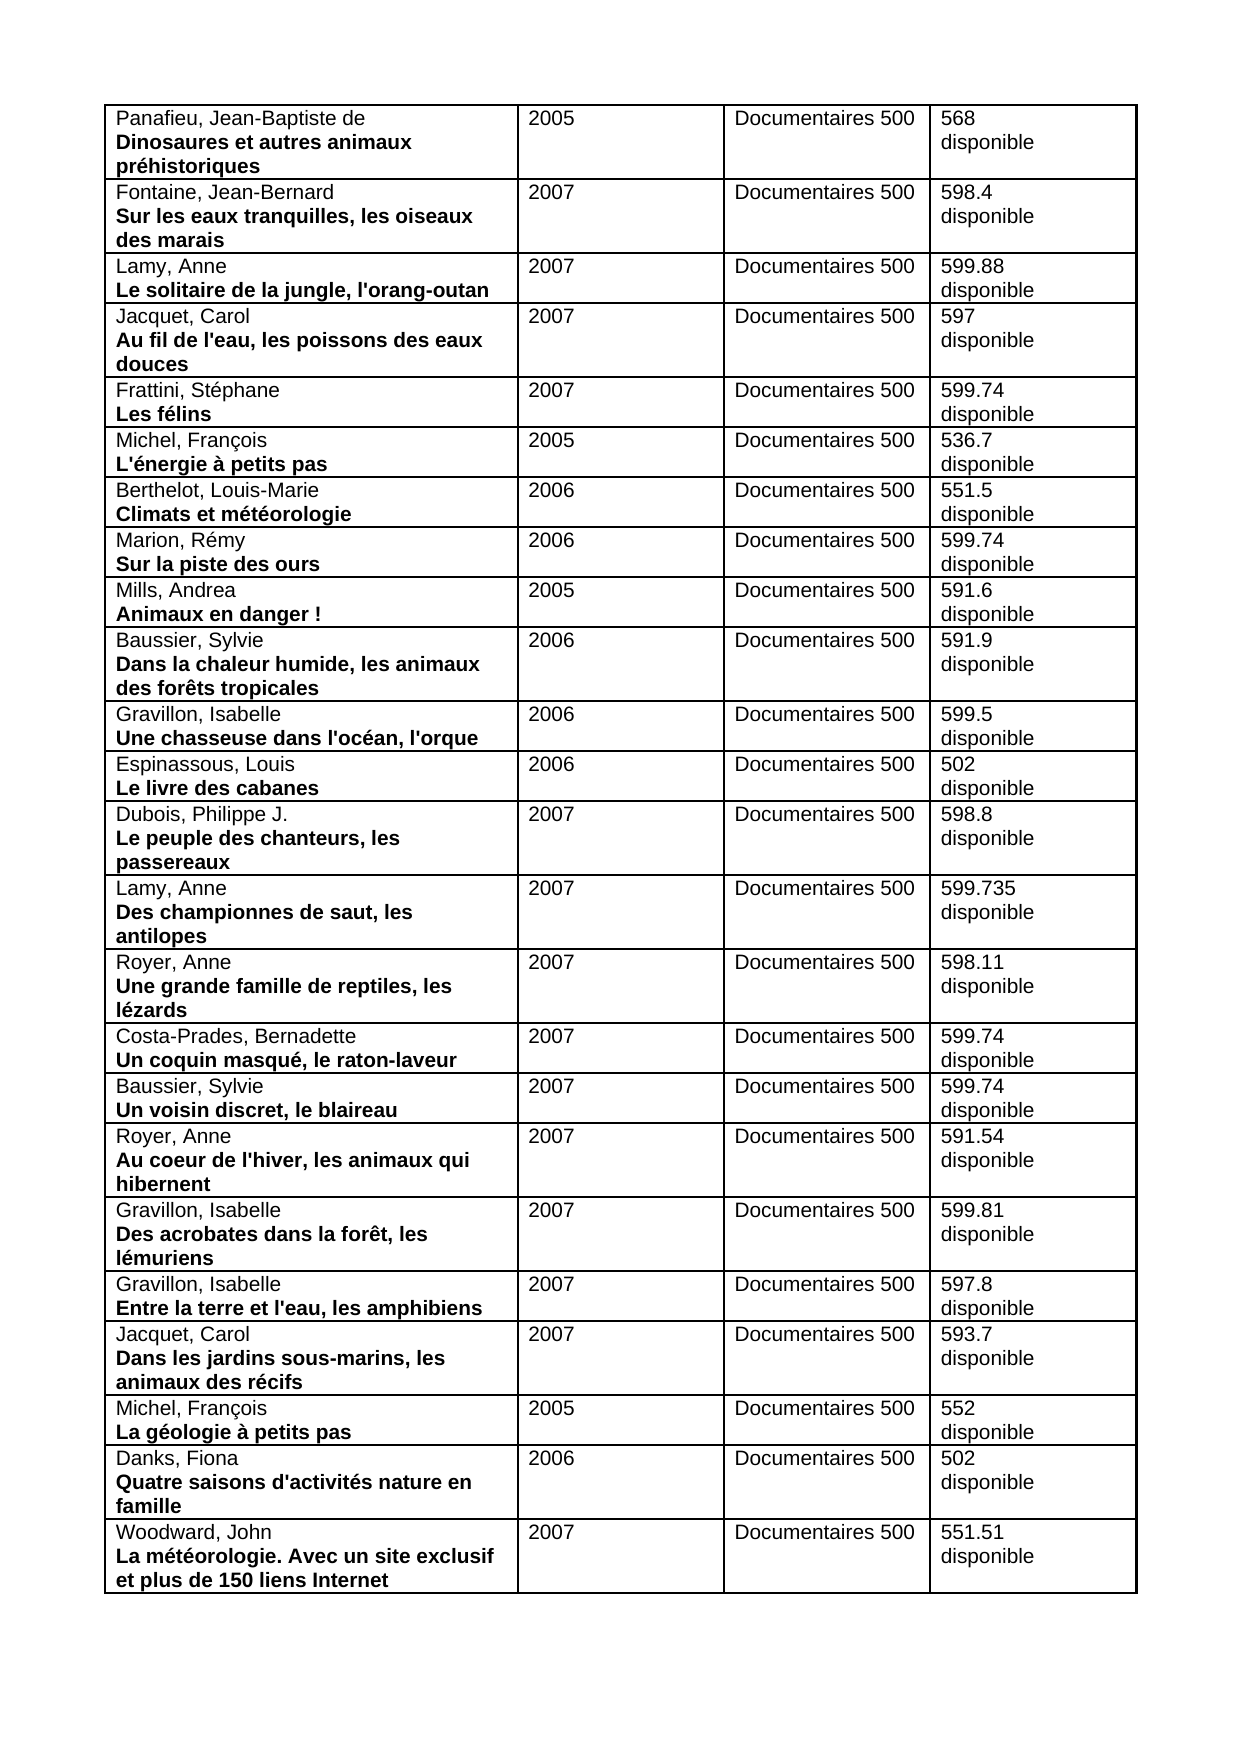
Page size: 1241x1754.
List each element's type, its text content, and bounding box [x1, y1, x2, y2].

table_cell Gravillon, Isabelle Des acrobates dans la forêt, les lémuriens [106, 1198, 517, 1270]
table_cell 551.5 disponible [931, 478, 1135, 526]
table_cell 591.54 disponible [931, 1124, 1135, 1196]
table_cell Documentaires 500 [725, 752, 929, 800]
table_cell 2006 [519, 528, 723, 576]
table_cell Documentaires 500 [725, 1074, 929, 1122]
table_cell Frattini, Stéphane Les félins [106, 378, 517, 426]
table_cell 2005 [519, 428, 723, 476]
table_cell 2007 [519, 254, 723, 302]
table_cell 2005 [519, 578, 723, 626]
table_cell Documentaires 500 [725, 478, 929, 526]
table_cell 2007 [519, 1024, 723, 1072]
table_cell 551.51 disponible [931, 1520, 1135, 1592]
table_cell Michel, François L'énergie à petits pas [106, 428, 517, 476]
table_cell 591.9 disponible [931, 628, 1135, 700]
table_cell 599.74 disponible [931, 528, 1135, 576]
table_cell Documentaires 500 [725, 1024, 929, 1072]
table_cell 502 disponible [931, 1446, 1135, 1518]
table_cell 2006 [519, 1446, 723, 1518]
table_cell Woodward, John La météorologie. Avec un site exclusif et plus de 150 liens Internet [106, 1520, 517, 1592]
table_cell 2007 [519, 1198, 723, 1270]
table_cell 2007 [519, 1074, 723, 1122]
table_cell 597 disponible [931, 304, 1135, 376]
table_cell 552 disponible [931, 1396, 1135, 1444]
table_cell Documentaires 500 [725, 628, 929, 700]
table_cell Panafieu, Jean-Baptiste de Dinosaures et autres animaux préhistoriques [106, 106, 517, 178]
table_cell Baussier, Sylvie Dans la chaleur humide, les animaux des forêts tropicales [106, 628, 517, 700]
table_cell Documentaires 500 [725, 950, 929, 1022]
table_cell 2005 [519, 106, 723, 178]
table_cell 568 disponible [931, 106, 1135, 178]
table_cell 2007 [519, 950, 723, 1022]
table_cell Documentaires 500 [725, 1322, 929, 1394]
table_cell 2006 [519, 478, 723, 526]
table_cell Documentaires 500 [725, 304, 929, 376]
table_cell Danks, Fiona Quatre saisons d'activités nature en famille [106, 1446, 517, 1518]
table_cell 598.8 disponible [931, 802, 1135, 874]
table_cell Costa-Prades, Bernadette Un coquin masqué, le raton-laveur [106, 1024, 517, 1072]
table_cell Berthelot, Louis-Marie Climats et météorologie [106, 478, 517, 526]
table_cell Documentaires 500 [725, 702, 929, 750]
table_cell Documentaires 500 [725, 254, 929, 302]
table_cell 598.11 disponible [931, 950, 1135, 1022]
table_cell Lamy, Anne Des championnes de saut, les antilopes [106, 876, 517, 948]
table_cell Documentaires 500 [725, 1396, 929, 1444]
table_cell 2006 [519, 702, 723, 750]
table_cell Documentaires 500 [725, 428, 929, 476]
table_cell Fontaine, Jean-Bernard Sur les eaux tranquilles, les oiseaux des marais [106, 180, 517, 252]
table_cell Gravillon, Isabelle Une chasseuse dans l'océan, l'orque [106, 702, 517, 750]
table_cell 2007 [519, 180, 723, 252]
table_cell 2005 [519, 1396, 723, 1444]
table_cell Mills, Andrea Animaux en danger ! [106, 578, 517, 626]
table_cell Dubois, Philippe J. Le peuple des chanteurs, les passereaux [106, 802, 517, 874]
table_cell 2006 [519, 628, 723, 700]
table_cell 599.74 disponible [931, 378, 1135, 426]
table_cell Documentaires 500 [725, 802, 929, 874]
table_cell 2007 [519, 802, 723, 874]
table_cell Jacquet, Carol Au fil de l'eau, les poissons des eaux douces [106, 304, 517, 376]
table_cell Jacquet, Carol Dans les jardins sous-marins, les animaux des récifs [106, 1322, 517, 1394]
table_cell 2007 [519, 304, 723, 376]
table_cell Lamy, Anne Le solitaire de la jungle, l'orang-outan [106, 254, 517, 302]
table_cell 599.81 disponible [931, 1198, 1135, 1270]
table_cell Documentaires 500 [725, 1124, 929, 1196]
table_cell 2007 [519, 876, 723, 948]
table_cell Documentaires 500 [725, 378, 929, 426]
table_cell Documentaires 500 [725, 1272, 929, 1320]
table_cell 597.8 disponible [931, 1272, 1135, 1320]
table_cell 2007 [519, 1272, 723, 1320]
table_cell 591.6 disponible [931, 578, 1135, 626]
table_cell 2007 [519, 1520, 723, 1592]
table_cell 2006 [519, 752, 723, 800]
table_cell Documentaires 500 [725, 180, 929, 252]
table_cell 2007 [519, 378, 723, 426]
table_cell Michel, François La géologie à petits pas [106, 1396, 517, 1444]
table_cell 599.88 disponible [931, 254, 1135, 302]
table_cell Documentaires 500 [725, 1520, 929, 1592]
table_cell 599.74 disponible [931, 1024, 1135, 1072]
table_cell Documentaires 500 [725, 578, 929, 626]
table_cell 593.7 disponible [931, 1322, 1135, 1394]
table_cell 2007 [519, 1322, 723, 1394]
table_cell 598.4 disponible [931, 180, 1135, 252]
table_cell Documentaires 500 [725, 528, 929, 576]
table_cell Marion, Rémy Sur la piste des ours [106, 528, 517, 576]
table_cell 599.5 disponible [931, 702, 1135, 750]
table_cell Documentaires 500 [725, 106, 929, 178]
table_cell Gravillon, Isabelle Entre la terre et l'eau, les amphibiens [106, 1272, 517, 1320]
table_cell Royer, Anne Une grande famille de reptiles, les lézards [106, 950, 517, 1022]
table_cell 502 disponible [931, 752, 1135, 800]
table_cell Royer, Anne Au coeur de l'hiver, les animaux qui hibernent [106, 1124, 517, 1196]
table_cell 599.74 disponible [931, 1074, 1135, 1122]
table_cell Espinassous, Louis Le livre des cabanes [106, 752, 517, 800]
table_cell Documentaires 500 [725, 876, 929, 948]
table_cell Documentaires 500 [725, 1446, 929, 1518]
table_cell Documentaires 500 [725, 1198, 929, 1270]
table_cell 599.735 disponible [931, 876, 1135, 948]
table_cell Baussier, Sylvie Un voisin discret, le blaireau [106, 1074, 517, 1122]
table_cell 2007 [519, 1124, 723, 1196]
table_cell 536.7 disponible [931, 428, 1135, 476]
